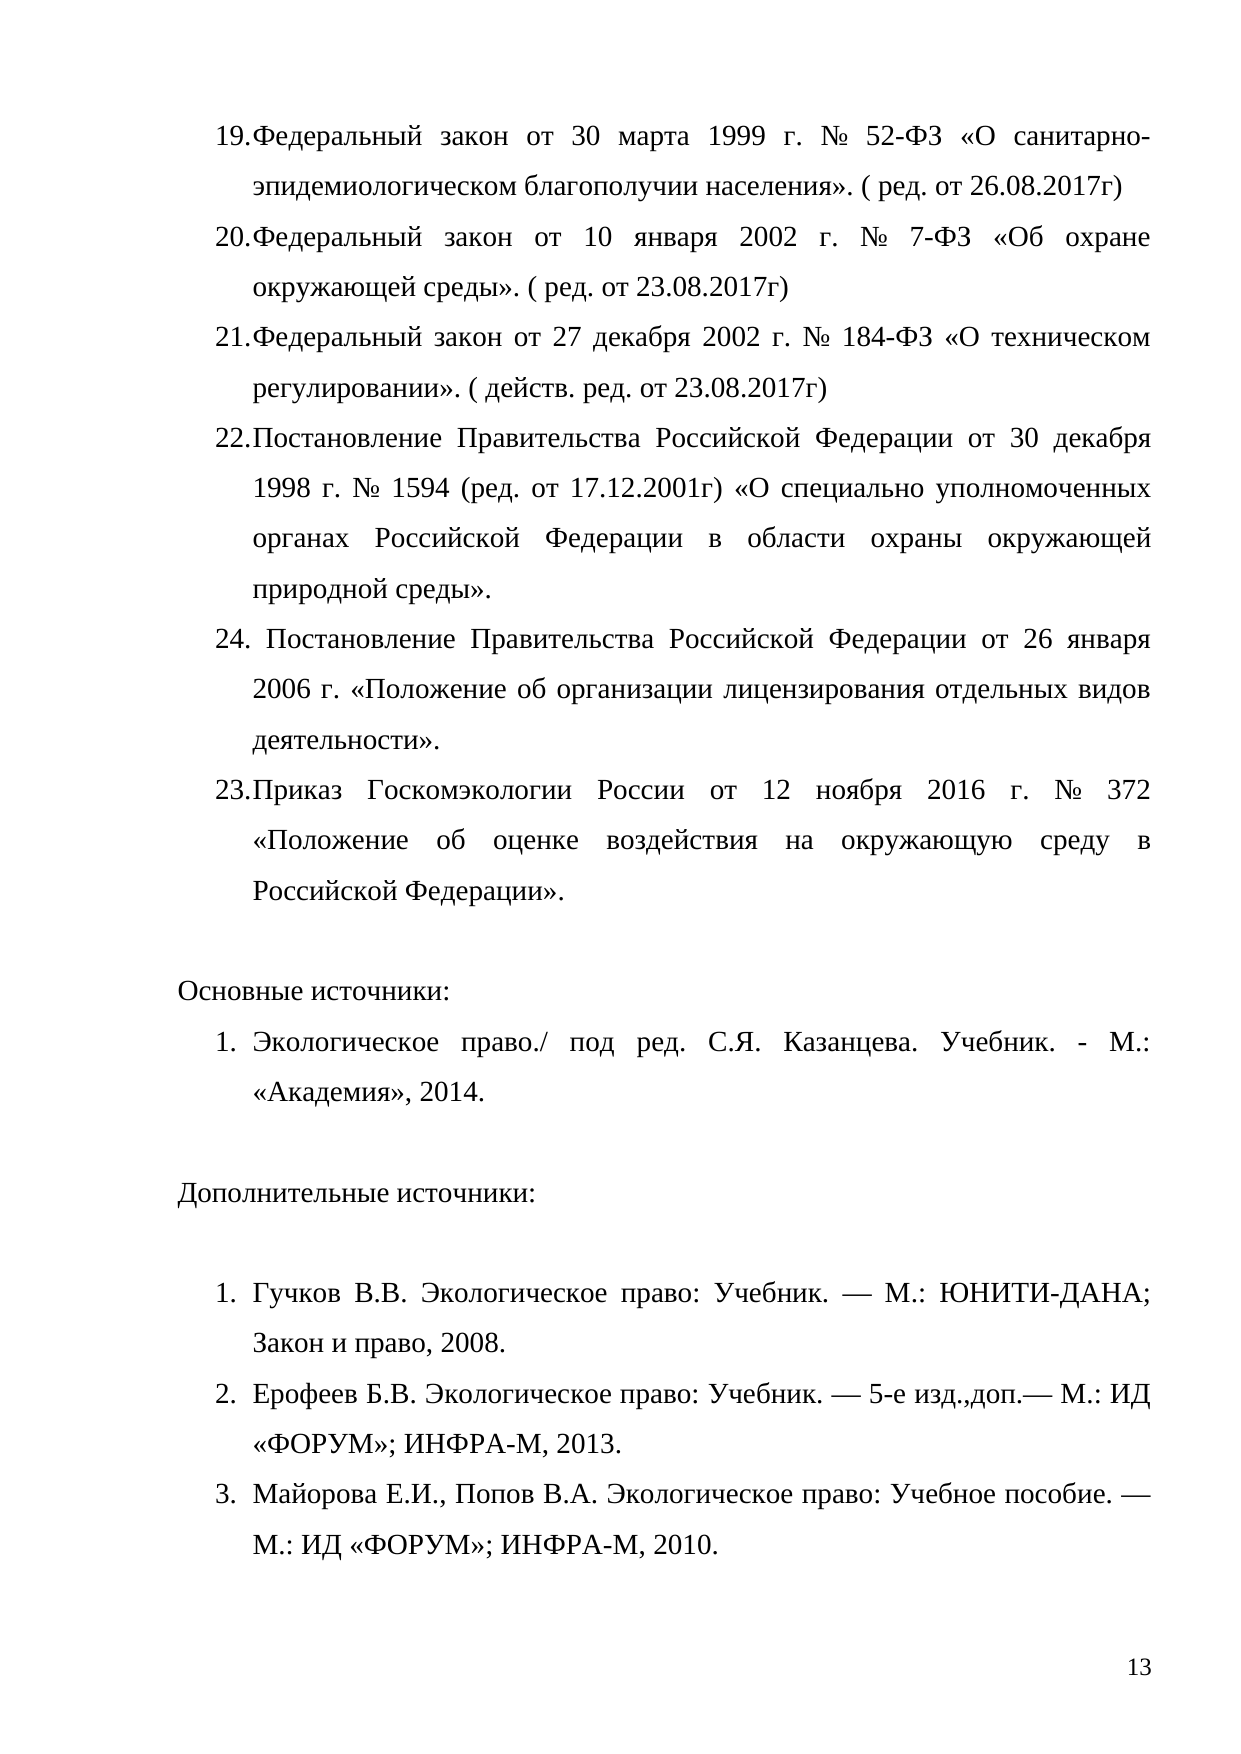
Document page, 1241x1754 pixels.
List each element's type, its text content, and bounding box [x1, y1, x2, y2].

list Приказ Госкомэкологии России от 12 ноября 2016 г. № 372 «Положение об оценке воздействия на окружающую среду в Российской Федерации». [215, 772, 1152, 906]
list Майорова Е.И., Попов В.А. Экологическое право: Учебное пособие. — М.: ИД «ФОРУМ»; ИНФРА-М, 2010. [215, 1477, 1152, 1560]
list Постановление Правительства Российской Федерации от 30 декабря 1998 г. № 1594 (ред. от 17.12.2001г) «О специально уполномоченных органах Российской Федерации в области охраны окружающей природной среды». [215, 420, 1152, 604]
list Федеральный закон от 30 марта 1999 г. № 52-ФЗ «О санитарно-эпидемиологическом благополучии населения». ( ред. от 26.08.2017г) [215, 118, 1152, 202]
list Экологическое право./ под ред. С.Я. Казанцева. Учебник. - М.: «Академия», 2014. [215, 1024, 1152, 1108]
list Федеральный закон от 10 января 2002 г. № 7-ФЗ «Об охране окружающей среды». ( ред. от 23.08.2017г) [215, 219, 1152, 303]
text Дополнительные источники: [177, 1175, 1152, 1208]
list Федеральный закон от 27 декабря 2002 г. № 184-ФЗ «О техническом регулировании». ( действ. ред. от 23.08.2017г) [215, 319, 1152, 403]
list Ерофеев Б.В. Экологическое право: Учебник. — 5-е изд.,доп.— М.: ИД «ФОРУМ»; ИНФРА-М, 2013. [215, 1376, 1152, 1460]
list 24. Постановление Правительства Российской Федерации от 26 января 2006 г. «Положение об организации лицензирования отдельных видов деятельности». [215, 621, 1152, 755]
list Гучков В.В. Экологическое право: Учебник. — М.: ЮНИТИ-ДАНА; Закон и право, 2008. [215, 1275, 1152, 1359]
text Основные источники: [177, 973, 1152, 1007]
